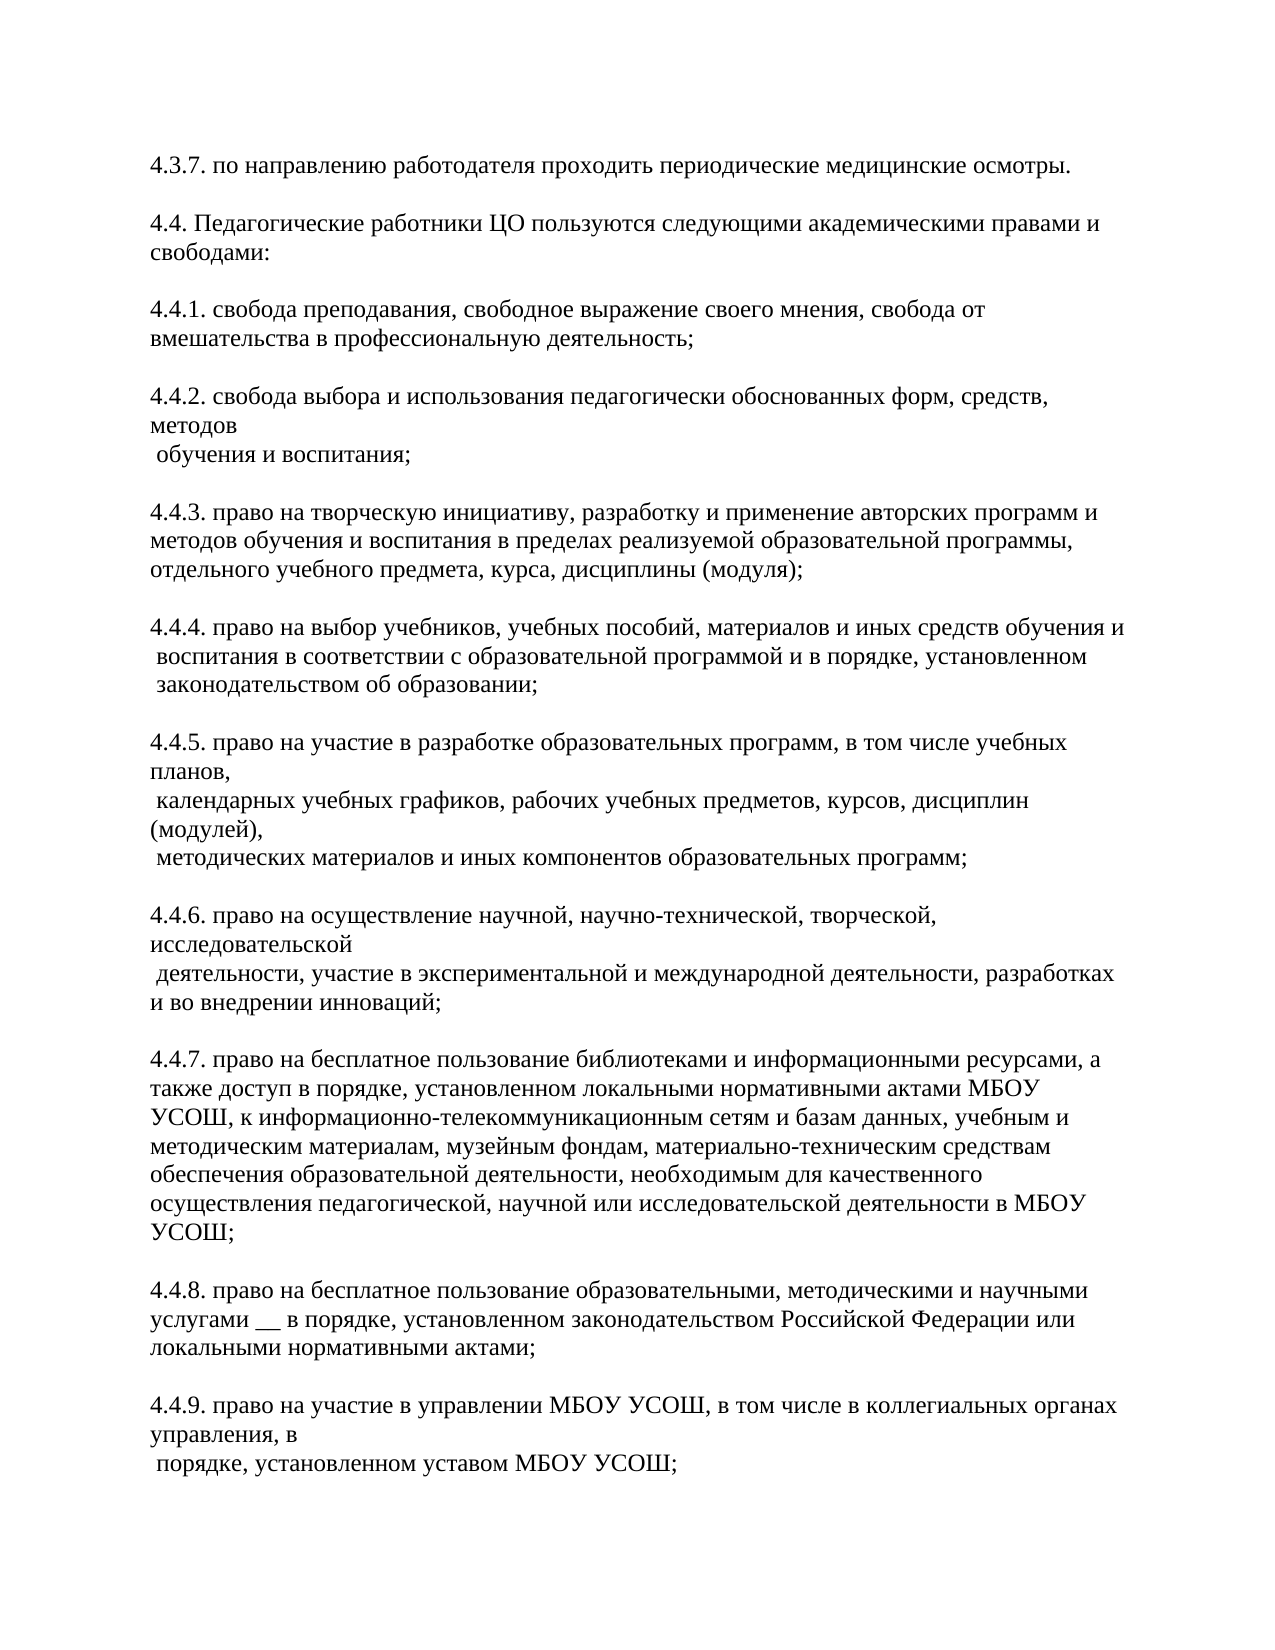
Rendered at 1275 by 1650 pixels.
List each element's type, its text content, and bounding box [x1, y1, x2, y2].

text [150, 150, 1125, 207]
text 4.4.5. право на участие в разработке образовательных программ, в том числе учебных планов, календарных учебных графиков, рабочих учебных предметов, курсов, дисциплин (модулей), методических материалов и иных компонентов образовательных программ; [150, 814, 1125, 958]
text 4.4.3. право на творческую инициативу, разработку и применение авторских программ и методов обучения и воспитания в пределах реализуемой образовательной программы, отдельного учебного предмета, курса, дисциплины (модуля); [150, 583, 1125, 669]
text 4.4.7. право на бесплатное пользование библиотеками и информационными ресурсами, а также доступ в порядке, установленном локальными нормативными актами МБОУ УСОШ, к информационно-телекоммуникационным сетям и базам данных, учебным и методическим материалам, музейным фондам, материально-техническим средствам обеспечения образовательной деятельности, необходимым для качественного осуществления педагогической, научной или исследовательской деятельности в МБОУ УСОШ; [150, 1131, 1125, 1332]
text 4.4. Педагогические работники ЦО пользуются следующими академическими правами и свободами: [150, 294, 1125, 352]
text 4.4.2. свобода выбора и использования педагогически обоснованных форм, средств, методов обучения и воспитания; [150, 468, 1125, 554]
text 4.4.8. право на бесплатное пользование образовательными, методическими и научными услугами __ в порядке, установленном законодательством Российской Федерации или локальными нормативными актами; [150, 1362, 1125, 1448]
text 4.4.1. свобода преподавания, свободное выражение своего мнения, свобода от вмешательства в профессиональную деятельность; [150, 381, 1125, 439]
text 4.4.4. право на выбор учебников, учебных пособий, материалов и иных средств обучения и воспитания в соответствии с образовательной программой и в порядке, установленном законодательством об образовании; [150, 699, 1125, 785]
text 4.3.7. по направлению работодателя проходить периодические медицинские осмотры. [150, 237, 1125, 265]
text 4.4.6. право на осуществление научной, научно-технической, творческой, исследовательской деятельности, участие в экспериментальной и международной деятельности, разработках и во внедрении инноваций; [150, 987, 1125, 1102]
